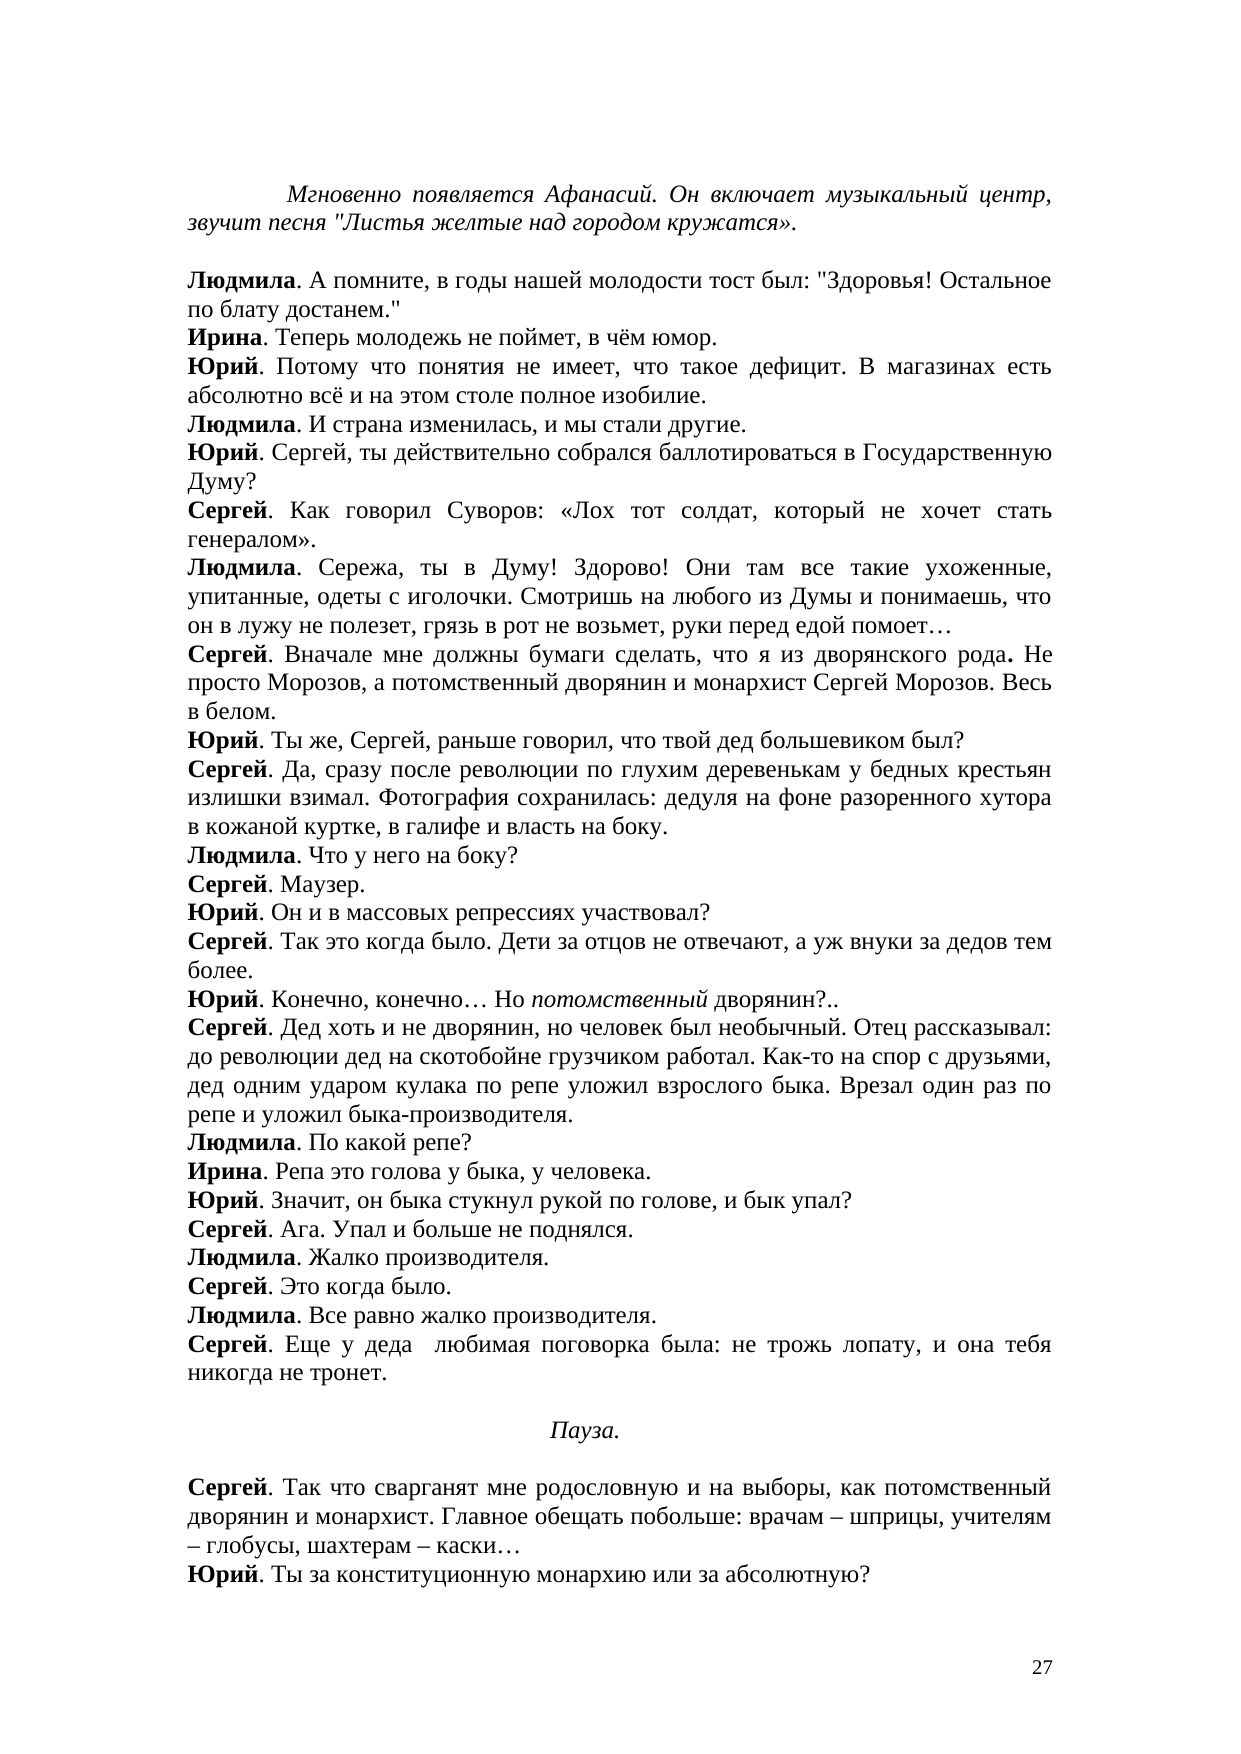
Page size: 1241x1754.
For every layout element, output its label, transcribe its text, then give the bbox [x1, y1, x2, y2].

text Ирина. Теперь молодежь не поймет, в чём юмор. [187, 322, 1053, 351]
text Людмила. По какой репе? [187, 1127, 1053, 1156]
text Сергей. Да, сразу после революции по глухим деревенькам у бедных крестьян излишки взимал. Фотография сохранилась: дедуля на фоне разоренного хутора в кожаной куртке, в галифе и власть на боку. [187, 754, 1053, 840]
text Юрий. Ты же, Сергей, раньше говорил, что твой дед большевиком был? [187, 725, 1053, 754]
text Юрий. Ты за конституционную монархию или за абсолютную? [187, 1559, 1053, 1587]
text Людмила. И страна изменилась, и мы стали другие. [187, 409, 1053, 437]
text Людмила. Что у него на боку? [187, 840, 1053, 869]
text Сергей. Это когда было. [187, 1271, 1053, 1300]
text Сергей. Так это когда было. Дети за отцов не отвечают, а уж внуки за дедов тем более. [187, 926, 1053, 984]
text Мгновенно появляется Афанасий. Он включает музыкальный центр, звучит песня "Листья желтые над городом кружатся». [187, 179, 1053, 236]
text Ирина. Репа это голова у быка, у человека. [187, 1156, 1053, 1185]
text Сергей. Маузер. [187, 869, 1053, 897]
text Юрий. Сергей, ты действительно собрался баллотироваться в Государственную Думу? [187, 437, 1053, 495]
text Людмила. А помните, в годы нашей молодости тост был: "Здоровья! Остальное по блату достанем." [187, 265, 1053, 322]
text Пауза. [187, 1415, 1053, 1444]
text Сергей. Вначале мне должны бумаги сделать, что я из дворянского рода. Не просто Морозов, а потомственный дворянин и монархист Сергей Морозов. Весь в белом. [187, 639, 1053, 725]
text Сергей. Еще у деда любимая поговорка была: не трожь лопату, и она тебя никогда не тронет. [187, 1329, 1053, 1386]
text Людмила. Все равно жалко производителя. [187, 1300, 1053, 1329]
text Сергей. Так что сварганят мне родословную и на выборы, как потомственный дворянин и монархист. Главное обещать побольше: врачам – шприцы, учителям – глобусы, шахтерам – каски… [187, 1472, 1053, 1559]
text Сергей. Дед хоть и не дворянин, но человек был необычный. Отец рассказывал: до революции дед на скотобойне грузчиком работал. Как-то на спор с друзьями, дед одним ударом кулака по репе уложил взрослого быка. Врезал один раз по репе и уложил быка-производителя. [187, 1012, 1053, 1127]
text Людмила. Жалко производителя. [187, 1242, 1053, 1271]
text Сергей. Как говорил Суворов: «Лох тот солдат, который не хочет стать генералом». [187, 495, 1053, 552]
text Людмила. Сережа, ты в Думу! Здорово! Они там все такие ухоженные, упитанные, одеты с иголочки. Смотришь на любого из Думы и понимаешь, что он в лужу не полезет, грязь в рот не возьмет, руки перед едой помоет… [187, 552, 1053, 639]
text Юрий. Он и в массовых репрессиях участвовал? [187, 897, 1053, 926]
text Юрий. Потому что понятия не имеет, что такое дефицит. В магазинах есть абсолютно всё и на этом столе полное изобилие. [187, 351, 1053, 409]
text Юрий. Конечно, конечно… Но потомственный дворянин?.. [187, 984, 1053, 1012]
text Юрий. Значит, он быка стукнул рукой по голове, и бык упал? [187, 1185, 1053, 1214]
text Сергей. Ага. Упал и больше не поднялся. [187, 1214, 1053, 1242]
